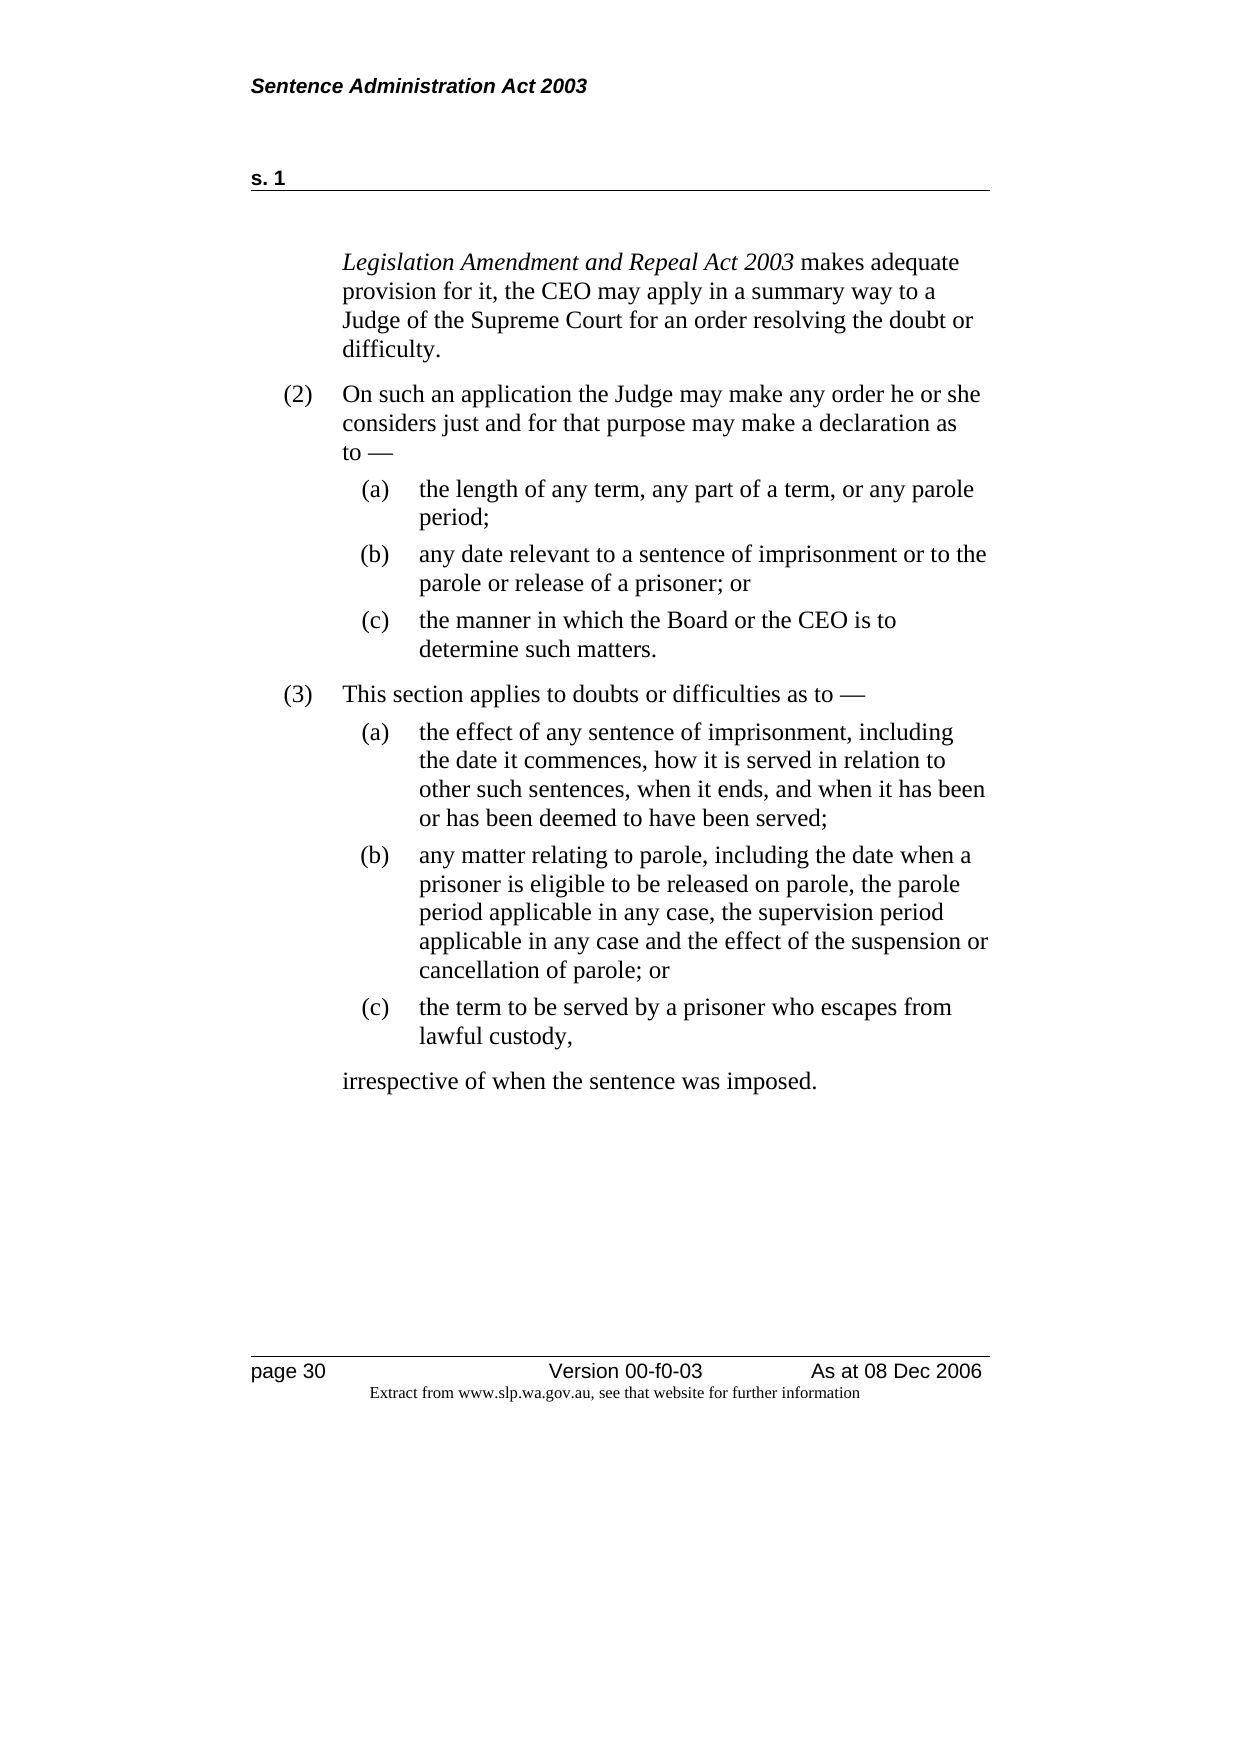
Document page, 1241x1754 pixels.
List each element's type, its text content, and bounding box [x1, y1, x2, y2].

text (c) the manner in which the Board or the CEO is to determine such matters. [251, 605, 990, 663]
text (3) This section applies to doubts or difficulties as to — [251, 679, 990, 708]
text (a) the length of any term, any part of a term, or any parole period; [251, 474, 990, 531]
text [251, 247, 990, 362]
text (b) any matter relating to parole, including the date when a prisoner is eligible to be released on parole, the parole period applicable in any case, the supervision period applicable in any case and the effect of the suspension or cancellation of parole; or [251, 840, 990, 984]
text (c) the term to be served by a prisoner who escapes from lawful custody, [251, 992, 990, 1049]
text (b) any date relevant to a sentence of imprisonment or to the parole or release of a prisoner; or [251, 539, 990, 597]
text (2) On such an application the Judge may make any order he or she considers just and for that purpose may make a declaration as to — [251, 379, 990, 465]
text irrespective of when the sentence was imposed. [251, 1066, 990, 1095]
text (a) the effect of any sentence of imprisonment, including the date it commences, how it is served in relation to other such sentences, when it ends, and when it has been or has been deemed to have been served; [251, 717, 990, 832]
